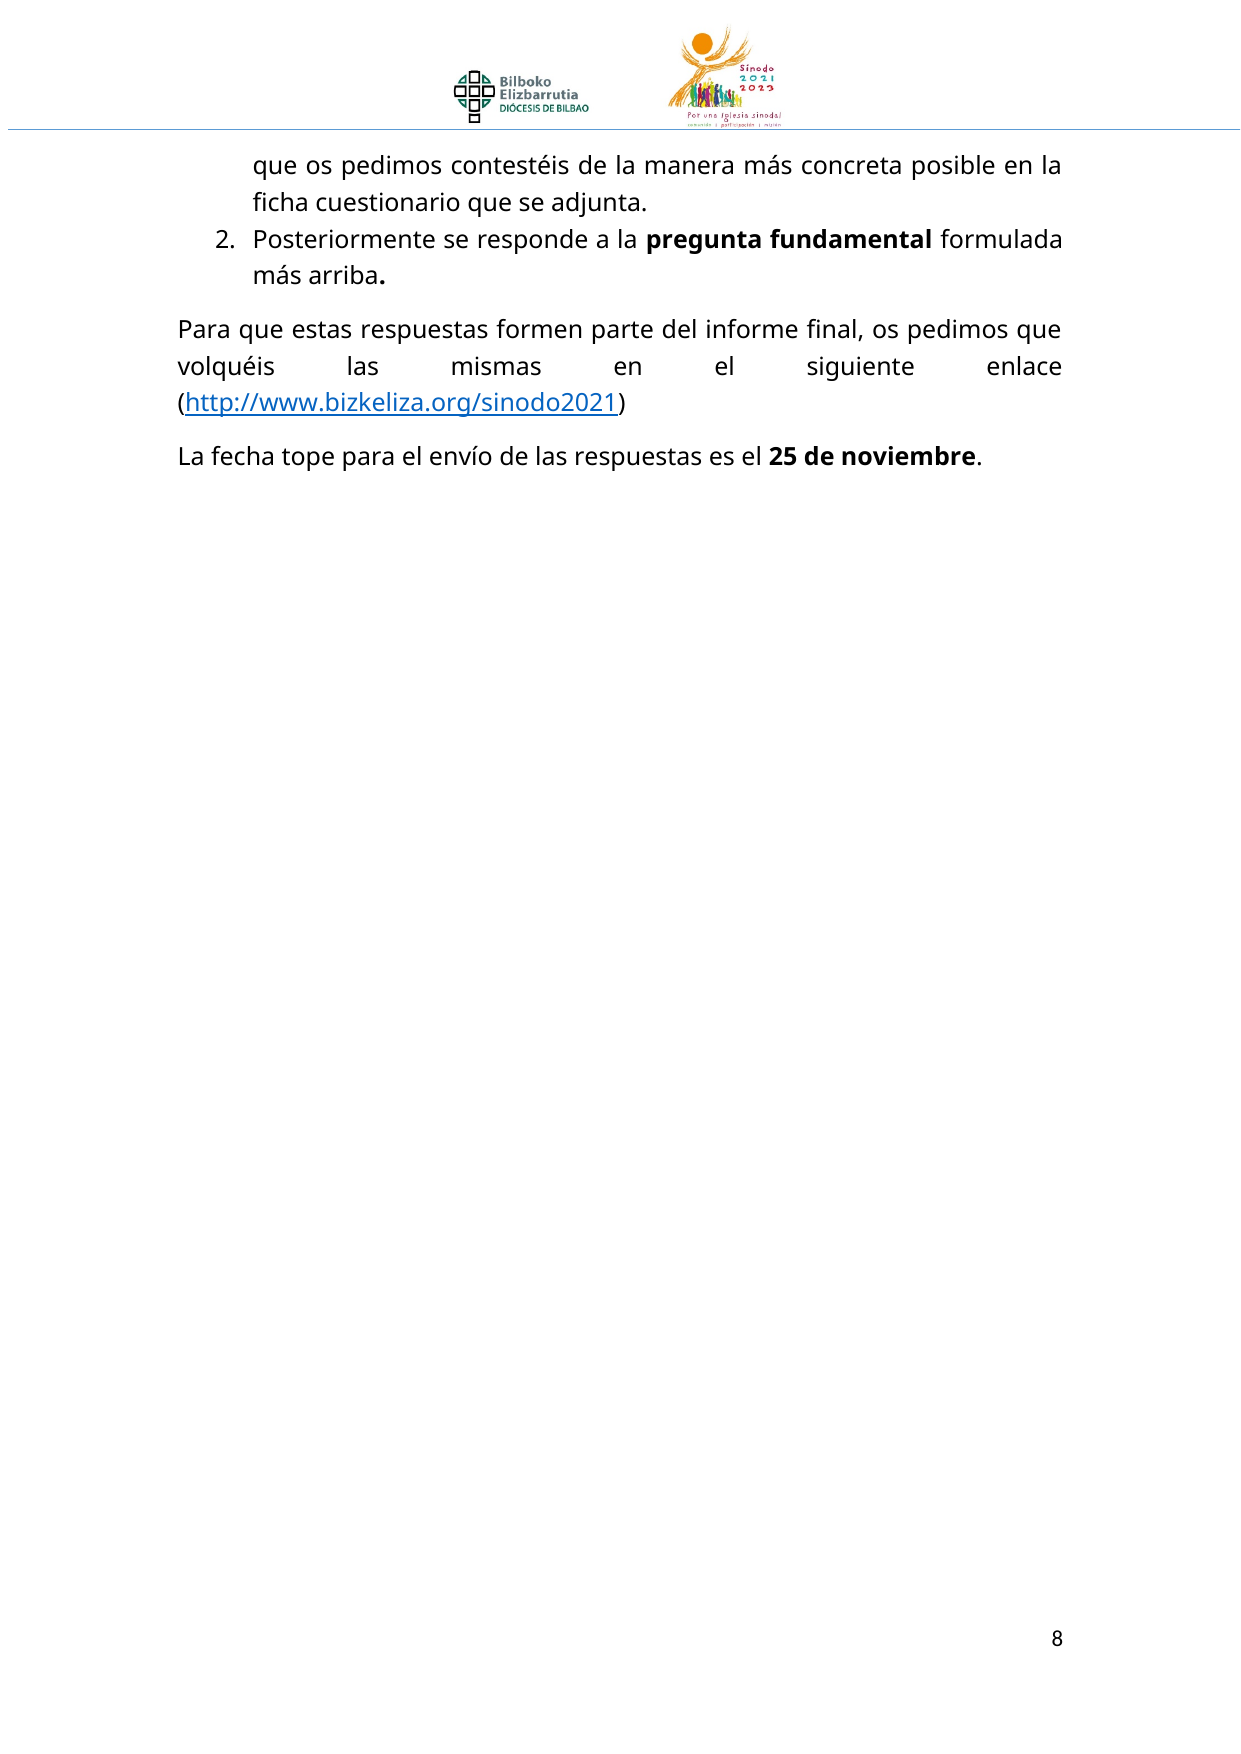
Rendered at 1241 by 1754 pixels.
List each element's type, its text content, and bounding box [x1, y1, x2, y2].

text Para que estas respuestas formen parte del informe final, os pedimos que volquéis las mismas en el siguiente enlace (http://www.bizkeliza.org/sinodo2021) [177, 311, 1063, 419]
text La fecha tope para el envío de las respuestas es el 25 de noviembre. [177, 438, 1063, 472]
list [215, 148, 1063, 218]
picture [447, 18, 789, 128]
list Posteriormente se responde a la pregunta fundamental formulada más arriba. [215, 221, 1063, 292]
